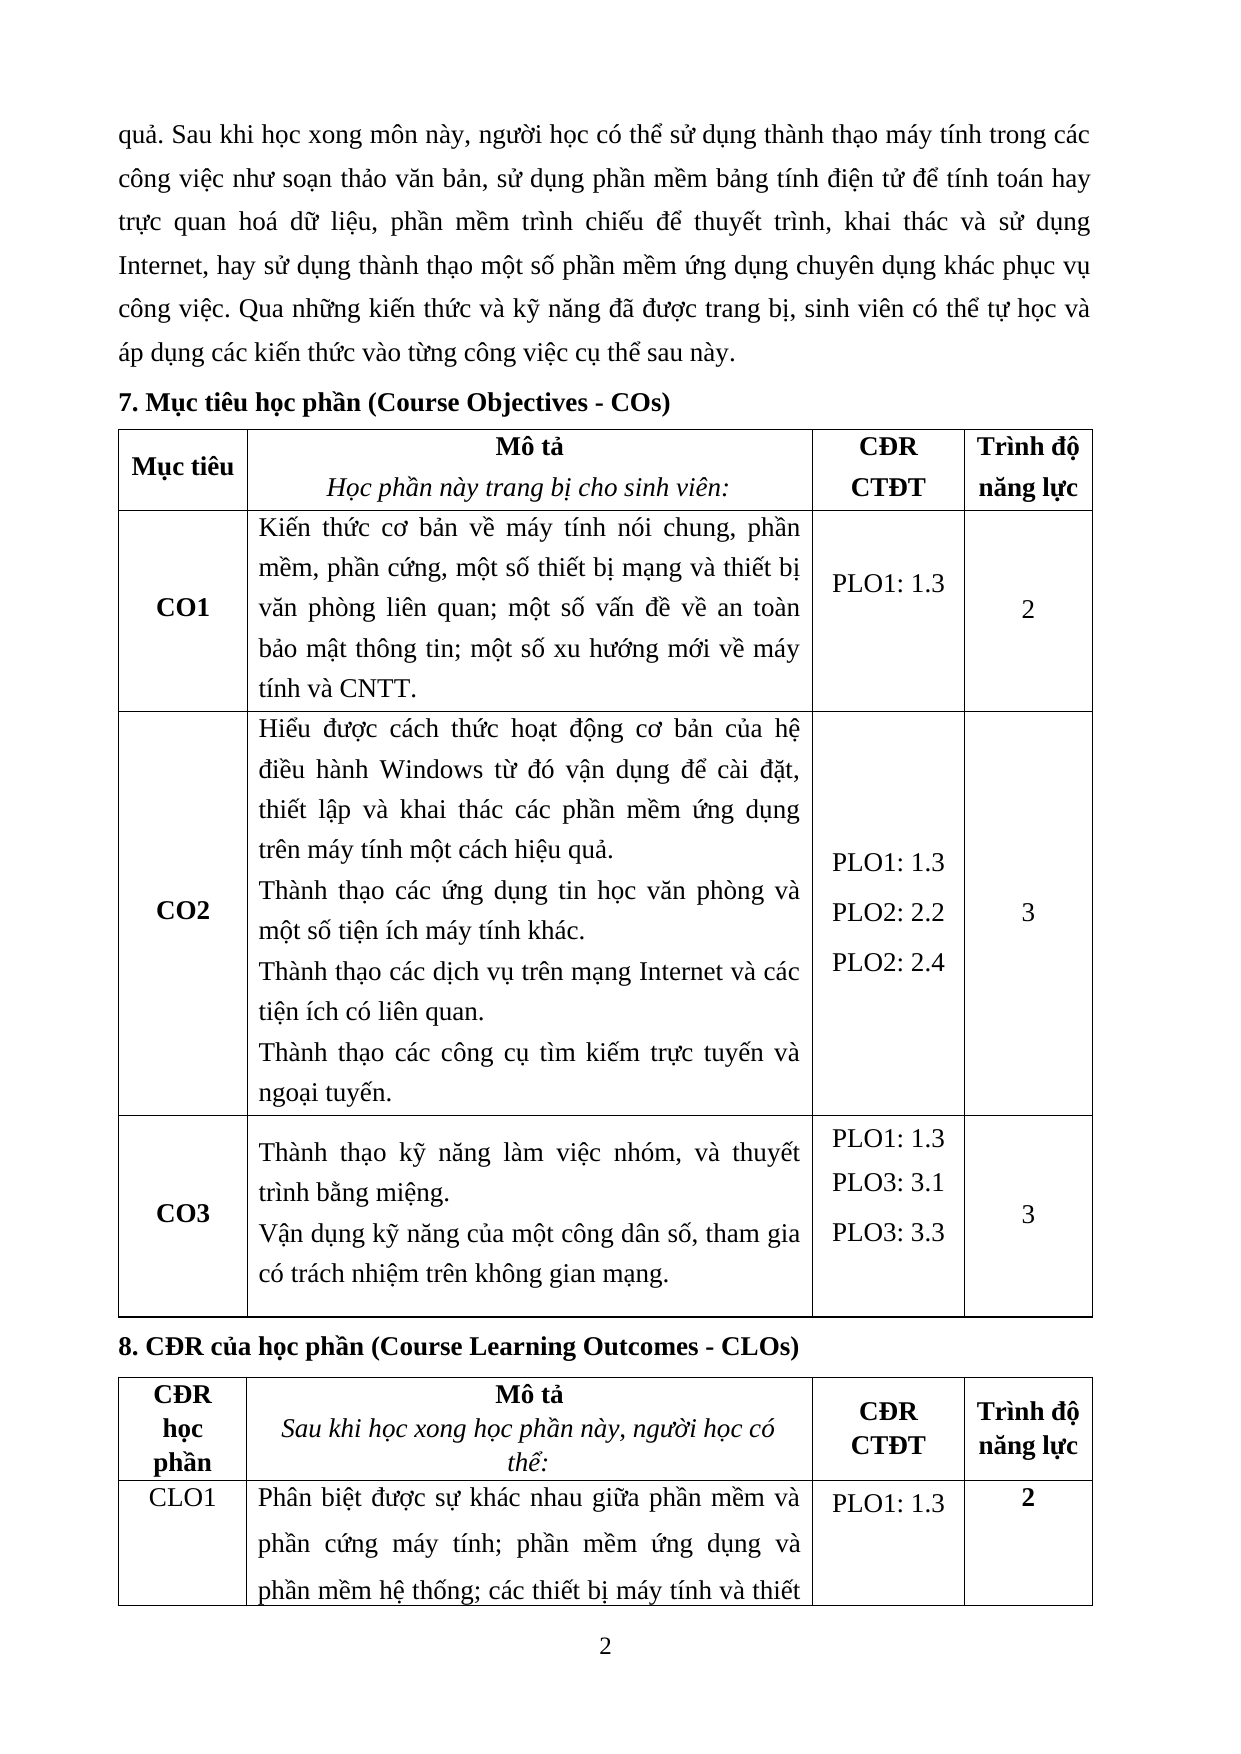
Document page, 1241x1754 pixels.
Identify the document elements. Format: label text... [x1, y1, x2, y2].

table_cell CO2 [119, 712, 247, 1115]
table_header Mô tả Học phần này trang bị cho sinh viên: [248, 430, 812, 509]
table_cell CLO1 [119, 1481, 246, 1605]
text 7. Mục tiêu học phần (Course Objectives - COs) [118, 386, 1092, 417]
table_cell 2 [965, 1481, 1092, 1605]
table_cell 3 [965, 1116, 1092, 1316]
table_cell PLO1: 1.3 PLO2: 2.2 PLO2: 2.4 [813, 712, 964, 1115]
table_cell 2 [965, 511, 1092, 711]
table_header Trình độ năng lực [965, 1378, 1092, 1480]
table_header Mục tiêu [119, 430, 247, 509]
table_cell Hiểu được cách thức hoạt động cơ bản của hệ điều hành Windows từ đó vận dụng để cài đặt, thiết lập và khai thác các phần mềm ứng dụng trên máy tính một cách hiệu quả. Thành thạo các ứng dụng tin học văn phòng và một số tiện ích máy tính khác. Thành thạo các dịch vụ trên mạng Internet và các tiện ích có liên quan. Thành thạo các công cụ tìm kiếm trực tuyến và ngoại tuyến. [248, 712, 812, 1115]
text 8. CĐR của học phần (Course Learning Outcomes - CLOs) [118, 1330, 1092, 1361]
table_cell Thành thạo kỹ năng làm việc nhóm, và thuyết trình bằng miệng. Vận dụng kỹ năng của một công dân số, tham gia có trách nhiệm trên không gian mạng. [248, 1116, 812, 1316]
table_cell PLO1: 1.3 PLO3: 3.1 PLO3: 3.3 [813, 1116, 964, 1316]
table_cell 3 [965, 712, 1092, 1115]
table_header Mô tả Sau khi học xong học phần này, người học có thể: [247, 1378, 812, 1480]
table_header Trình độ năng lực [965, 430, 1092, 509]
table_cell CO3 [119, 1116, 247, 1316]
table_cell Kiến thức cơ bản về máy tính nói chung, phần mềm, phần cứng, một số thiết bị mạng và thiết bị văn phòng liên quan; một số vấn đề về an toàn bảo mật thông tin; một số xu hướng mới về máy tính và CNTT. [248, 511, 812, 711]
table_header CĐR CTĐT [813, 1378, 964, 1480]
table_cell PLO1: 1.3 [813, 1481, 964, 1605]
table_header CĐR học phần [119, 1378, 246, 1480]
table_cell CO1 [119, 511, 247, 711]
table_header CĐR CTĐT [813, 430, 964, 509]
table_cell PLO1: 1.3 [813, 511, 964, 711]
